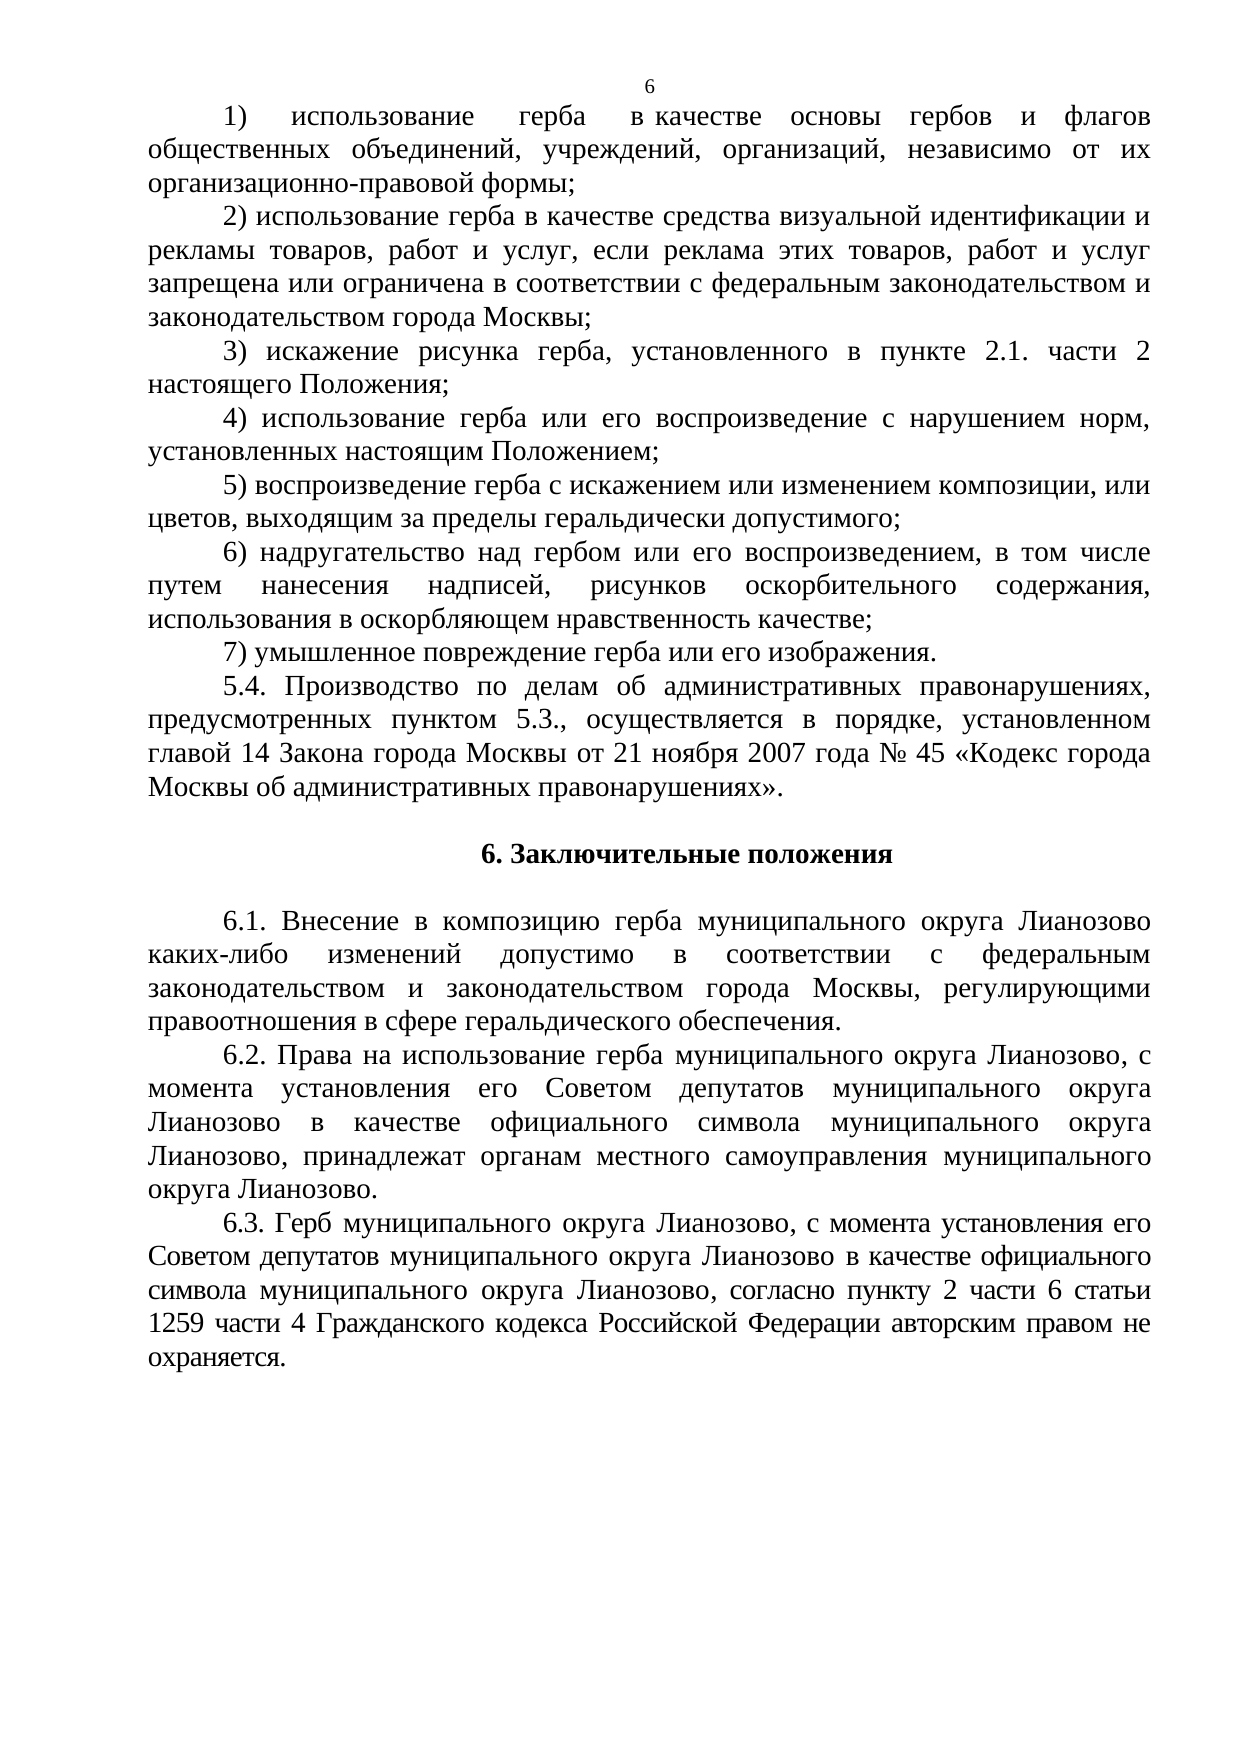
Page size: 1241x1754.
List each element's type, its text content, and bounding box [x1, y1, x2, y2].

text 2) использование герба в качестве средства визуальной идентификации и рекламы товаров, работ и услуг, если реклама этих товаров, работ и услуг запрещена или ограничена в соответствии с федеральным законодательством и законодательством города Москвы; [148, 198, 1152, 333]
text 6.1. Внесение в композицию герба муниципального округа Лианозово каких-либо изменений допустимо в соответствии с федеральным законодательством и законодательством города Москвы, регулирующими правоотношения в сфере геральдического обеспечения. [148, 903, 1152, 1037]
text 7) умышленное повреждение герба или его изображения. [148, 634, 1152, 668]
text 1) использование герба в качестве основы гербов и флагов общественных объединений, учреждений, организаций, независимо от их организационно-правовой формы; [148, 98, 1152, 198]
text 6.3. Герб муниципального округа Лианозово, с момента установления его Советом депутатов муниципального округа Лианозово в качестве официального символа муниципального округа Лианозово, согласно пункту 2 части 6 статьи 1259 части 4 Гражданского кодекса Российской Федерации авторским правом не охраняется. [148, 1205, 1152, 1372]
text 6. Заключительные положения [148, 836, 1152, 869]
text 5) воспроизведение герба с искажением или изменением композиции, или цветов, выходящим за пределы геральдически допустимого; [148, 467, 1152, 534]
text 4) использование герба или его воспроизведение с нарушением норм, установленных настоящим Положением; [148, 400, 1152, 467]
text 5.4. Производство по делам об административных правонарушениях, предусмотренных пунктом 5.3., осуществляется в порядке, установленном главой 14 Закона города Москвы от 21 ноября 2007 года № 45 «Кодекс города Москвы об административных правонарушениях». [148, 668, 1152, 802]
text 3) искажение рисунка герба, установленного в пункте 2.1. части 2 настоящего Положения; [148, 333, 1152, 400]
text 6) надругательство над гербом или его воспроизведением, в том числе путем нанесения надписей, рисунков оскорбительного содержания, использования в оскорбляющем нравственность качестве; [148, 534, 1152, 634]
text 6.2. Права на использование герба муниципального округа Лианозово, с момента установления его Советом депутатов муниципального округа Лианозово в качестве официального символа муниципального округа Лианозово, принадлежат органам местного самоуправления муниципального округа Лианозово. [148, 1037, 1152, 1205]
